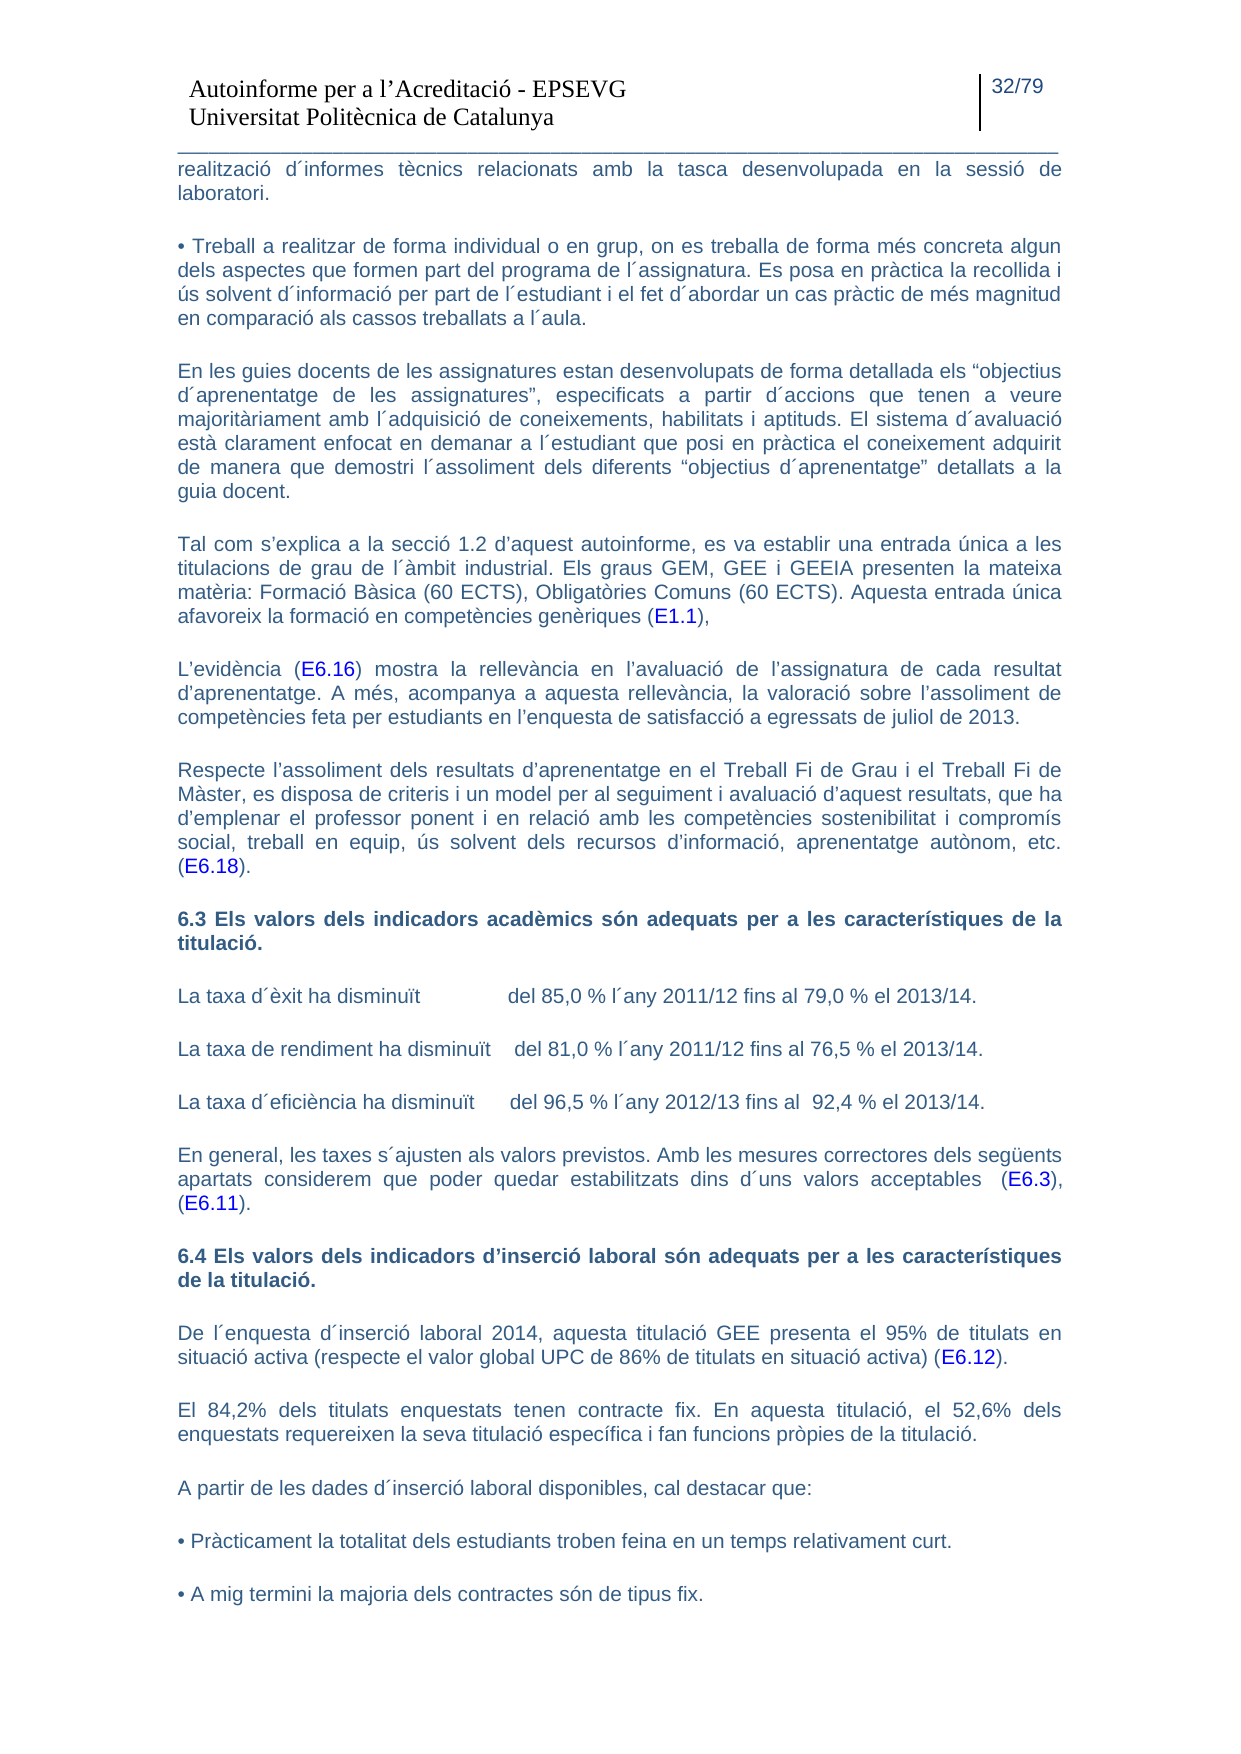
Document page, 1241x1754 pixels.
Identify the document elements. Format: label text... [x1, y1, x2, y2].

text 6.4 Els valors dels indicadors d’inserció laboral són adequats per a les característiques de la titulació. [177, 1244, 1063, 1292]
text • Pràcticament la totalitat dels estudiants troben feina en un temps relativament curt. [177, 1528, 1063, 1552]
text La taxa d´eficiència ha disminuït del 96,5 % l´any 2012/13 fins al 92,4 % el 2013/14. [177, 1090, 1063, 1114]
text La taxa d´èxit ha disminuït del 85,0 % l´any 2011/12 fins al 79,0 % el 2013/14. [177, 984, 1063, 1008]
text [177, 157, 1063, 204]
text En les guies docents de les assignatures estan desenvolupats de forma detallada els “objectius d´aprenentatge de les assignatures”, especificats a partir d´accions que tenen a veure majoritàriament amb l´adquisició de coneixements, habilitats i aptituds. El sistema d´avaluació està clarament enfocat en demanar a l´estudiant que posi en pràctica el coneixement adquirit de manera que demostri l´assoliment dels diferents “objectius d´aprenentatge” detallats a la guia docent. [177, 359, 1063, 502]
text • Treball a realitzar de forma individual o en grup, on es treballa de forma més concreta algun dels aspectes que formen part del programa de l´assignatura. Es posa en pràctica la recollida i ús solvent d´informació per part de l´estudiant i el fet d´abordar un cas pràctic de més magnitud en comparació als cassos treballats a l´aula. [177, 234, 1063, 329]
text En general, les taxes s´ajusten als valors previstos. Amb les mesures correctores dels següents apartats considerem que poder quedar estabilitzats dins d´uns valors acceptables (E6.3), (E6.11). [177, 1143, 1063, 1215]
text Respecte l’assoliment dels resultats d’aprenentatge en el Treball Fi de Grau i el Treball Fi de Màster, es disposa de criteris i un model per al seguiment i avaluació d’aquest resultats, que ha d’emplenar el professor ponent i en relació amb les competències sostenibilitat i compromís social, treball en equip, ús solvent dels recursos d’informació, aprenentatge autònom, etc. (E6.18). [177, 758, 1063, 877]
text La taxa de rendiment ha disminuït del 81,0 % l´any 2011/12 fins al 76,5 % el 2013/14. [177, 1037, 1063, 1061]
text 6.3 Els valors dels indicadors acadèmics són adequats per a les característiques de la titulació. [177, 907, 1063, 954]
text • A mig termini la majoria dels contractes són de tipus fix. [177, 1582, 1063, 1606]
text A partir de les dades d´inserció laboral disponibles, cal destacar que: [177, 1475, 1063, 1499]
text Tal com s’explica a la secció 1.2 d’aquest autoinforme, es va establir una entrada única a les titulacions de grau de l´àmbit industrial. Els graus GEM, GEE i GEEIA presenten la mateixa matèria: Formació Bàsica (60 ECTS), Obligatòries Comuns (60 ECTS). Aquesta entrada única afavoreix la formació en competències genèriques (E1.1), [177, 532, 1063, 627]
text El 84,2% dels titulats enquestats tenen contracte fix. En aquesta titulació, el 52,6% dels enquestats requereixen la seva titulació específica i fan funcions pròpies de la titulació. [177, 1398, 1063, 1446]
text L’evidència (E6.16) mostra la rellevància en l’avaluació de l’assignatura de cada resultat d’aprenentatge. A més, acompanya a aquesta rellevància, la valoració sobre l’assoliment de competències feta per estudiants en l’enquesta de satisfacció a egressats de juliol de 2013. [177, 657, 1063, 728]
text De l´enquesta d´inserció laboral 2014, aquesta titulació GEE presenta el 95% de titulats en situació activa (respecte el valor global UPC de 86% de titulats en situació activa) (E6.12). [177, 1321, 1063, 1369]
